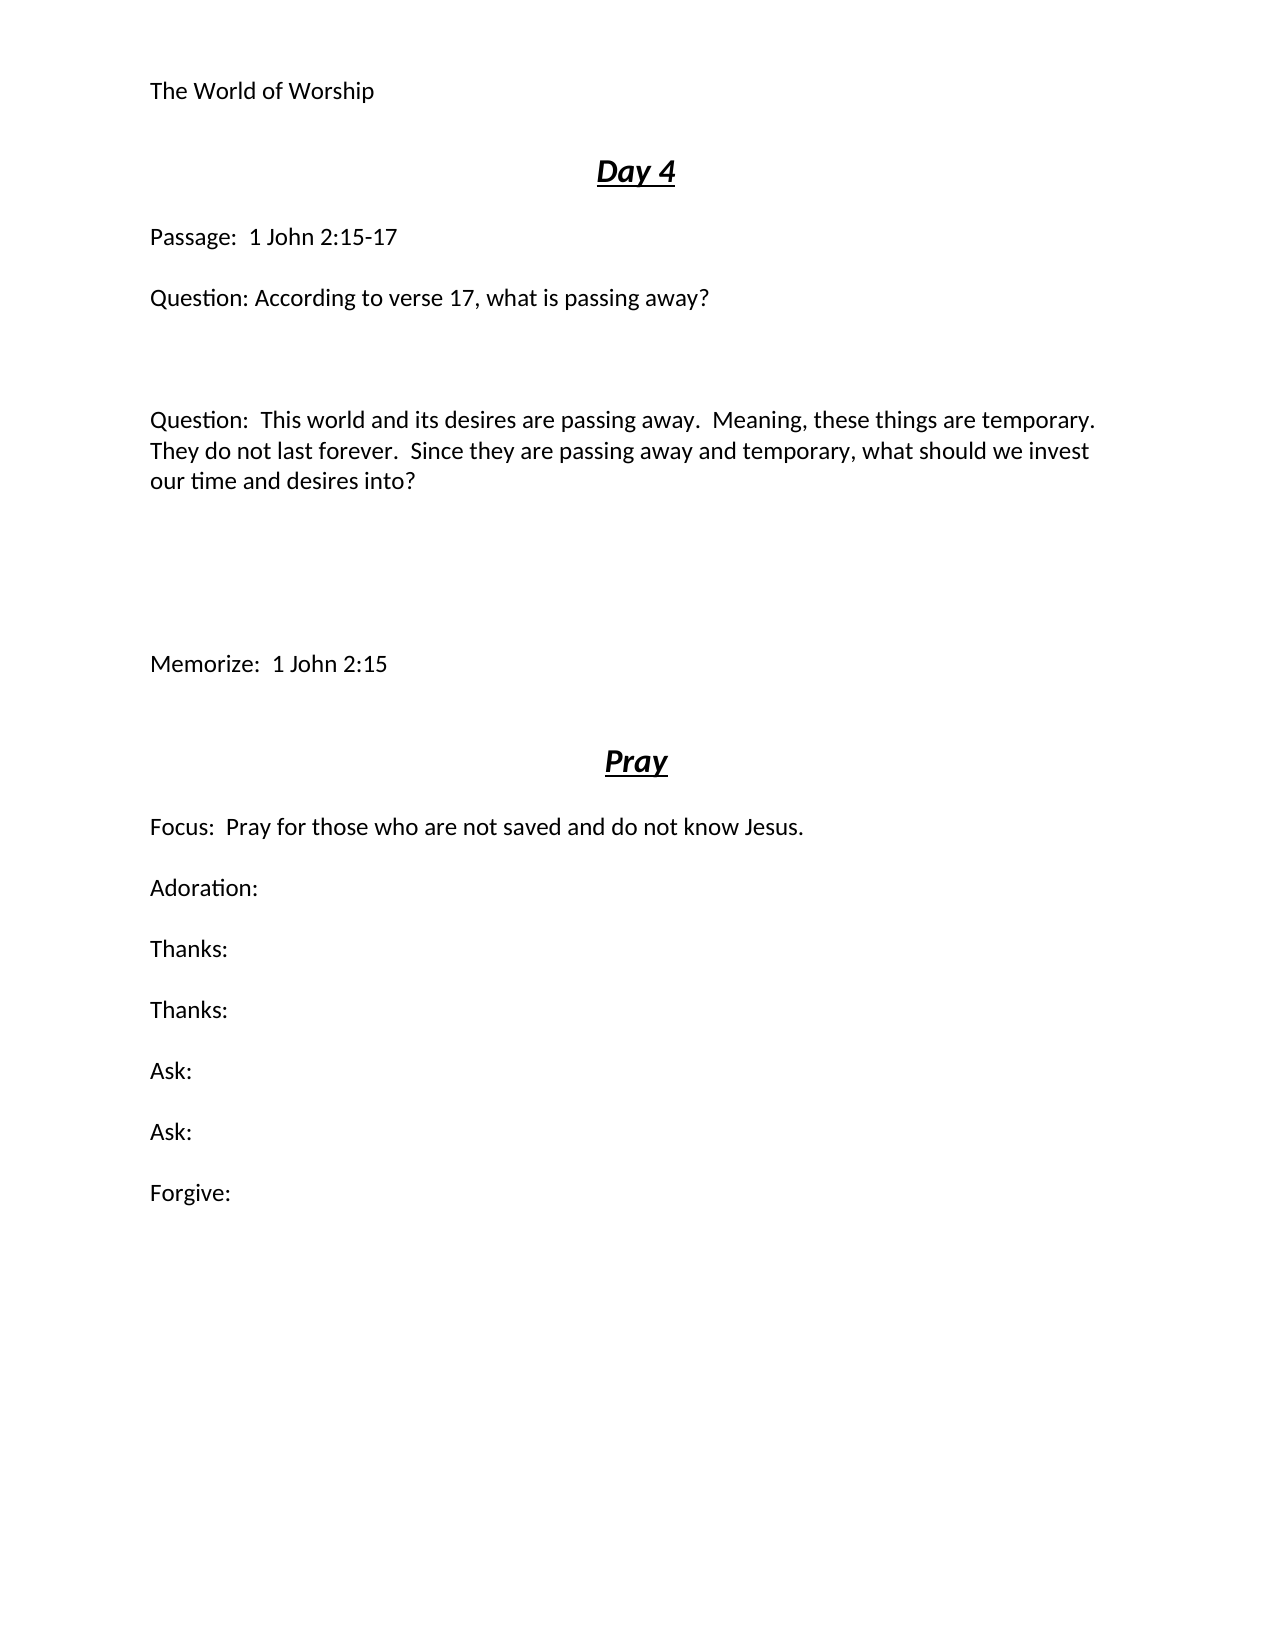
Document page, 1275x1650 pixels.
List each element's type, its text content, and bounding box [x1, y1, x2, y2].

text Passage: 1 John 2:15-17 [150, 221, 1125, 252]
text Question: According to verse 17, what is passing away? [150, 282, 1125, 313]
text Ask: [150, 1056, 1125, 1086]
text Thanks: [150, 933, 1125, 964]
text Thanks: [150, 994, 1125, 1025]
text Memorize: 1 John 2:15 [150, 648, 1125, 679]
text Forgive: [150, 1178, 1125, 1208]
text Ask: [150, 1117, 1125, 1147]
text Day 4 [150, 150, 1125, 191]
text Pray [150, 740, 1125, 781]
text Adoration: [150, 872, 1125, 903]
text Focus: Pray for those who are not saved and do not know Jesus. [150, 811, 1125, 842]
text Question: This world and its desires are passing away. Meaning, these things are temporary. They do not last forever. Since they are passing away and temporary, what should we invest our time and desires into? [150, 404, 1125, 496]
